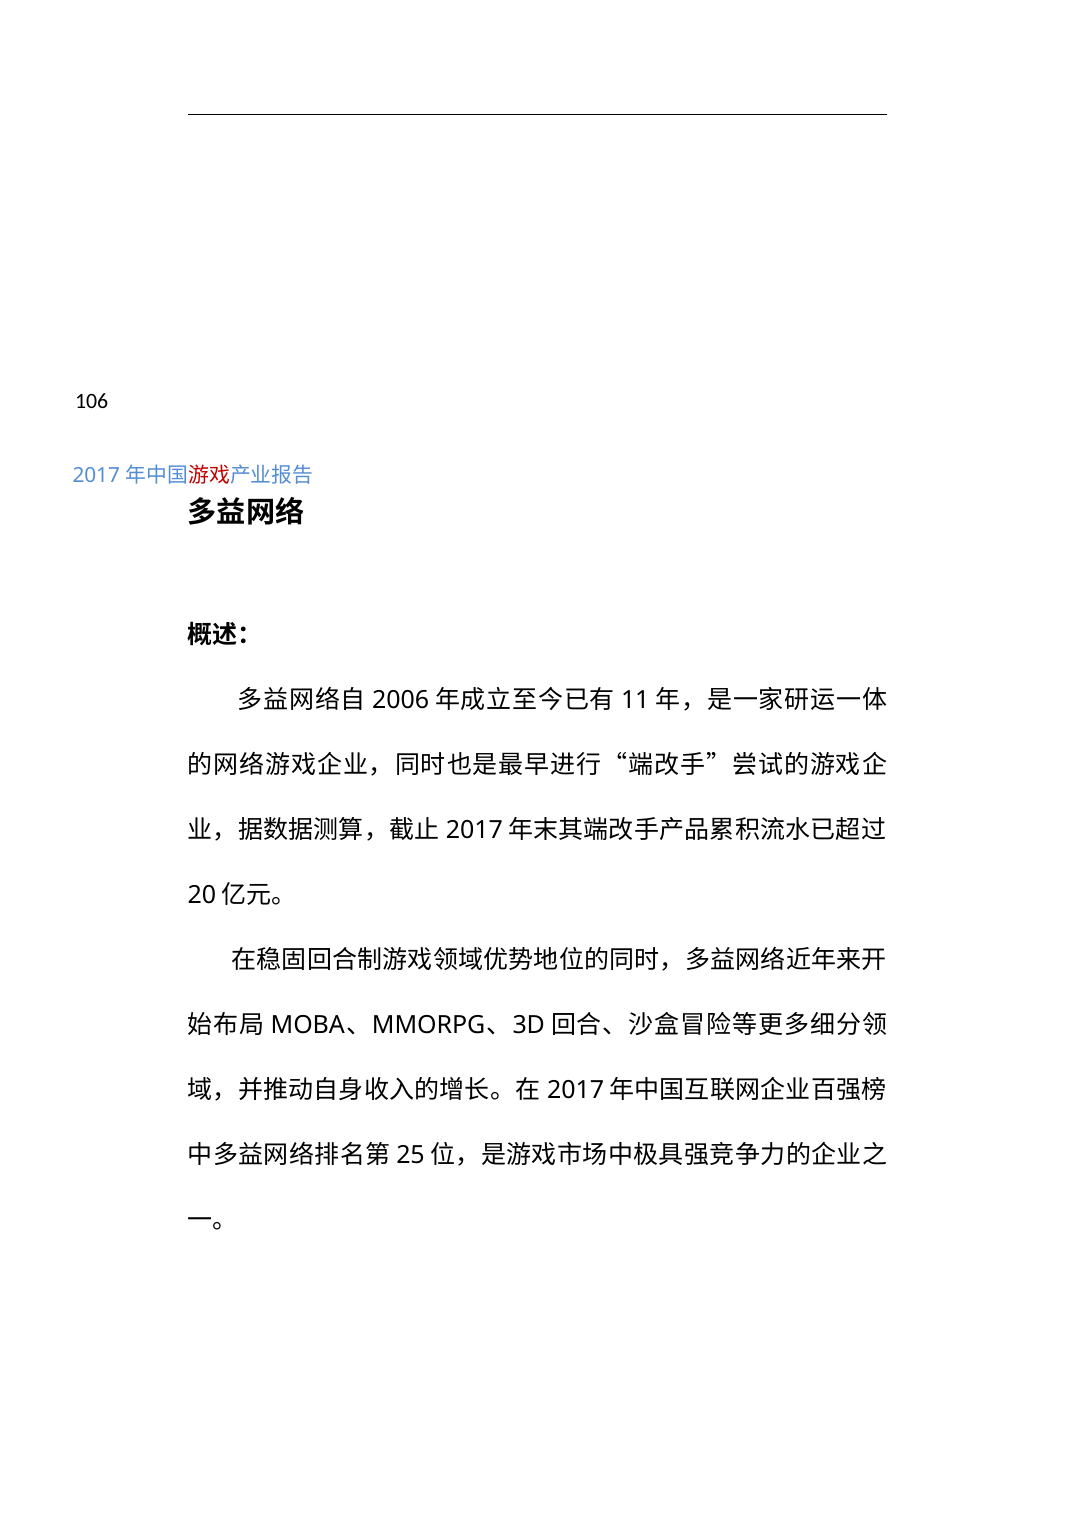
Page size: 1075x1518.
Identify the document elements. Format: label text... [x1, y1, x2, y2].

text 在稳固回合制游戏领域优势地位的同时，多益网络近年来开始布局MOBA、MMORPG、3D回合、沙盒冒险等更多细分领域，并推动自身收入的增长。在2017年中国互联网企业百强榜中多益网络排名第25位，是游戏市场中极具强竞争力的企业之一。 [187, 925, 887, 1250]
text 概述： [187, 600, 887, 665]
text 多益网络自2006年成立至今已有11年，是一家研运一体的网络游戏企业，同时也是最早进行“端改手”尝试的游戏企业，据数据测算，截止2017年末其端改手产品累积流水已超过20亿元。 [187, 665, 887, 925]
subtitle 多益网络 [187, 477, 887, 542]
